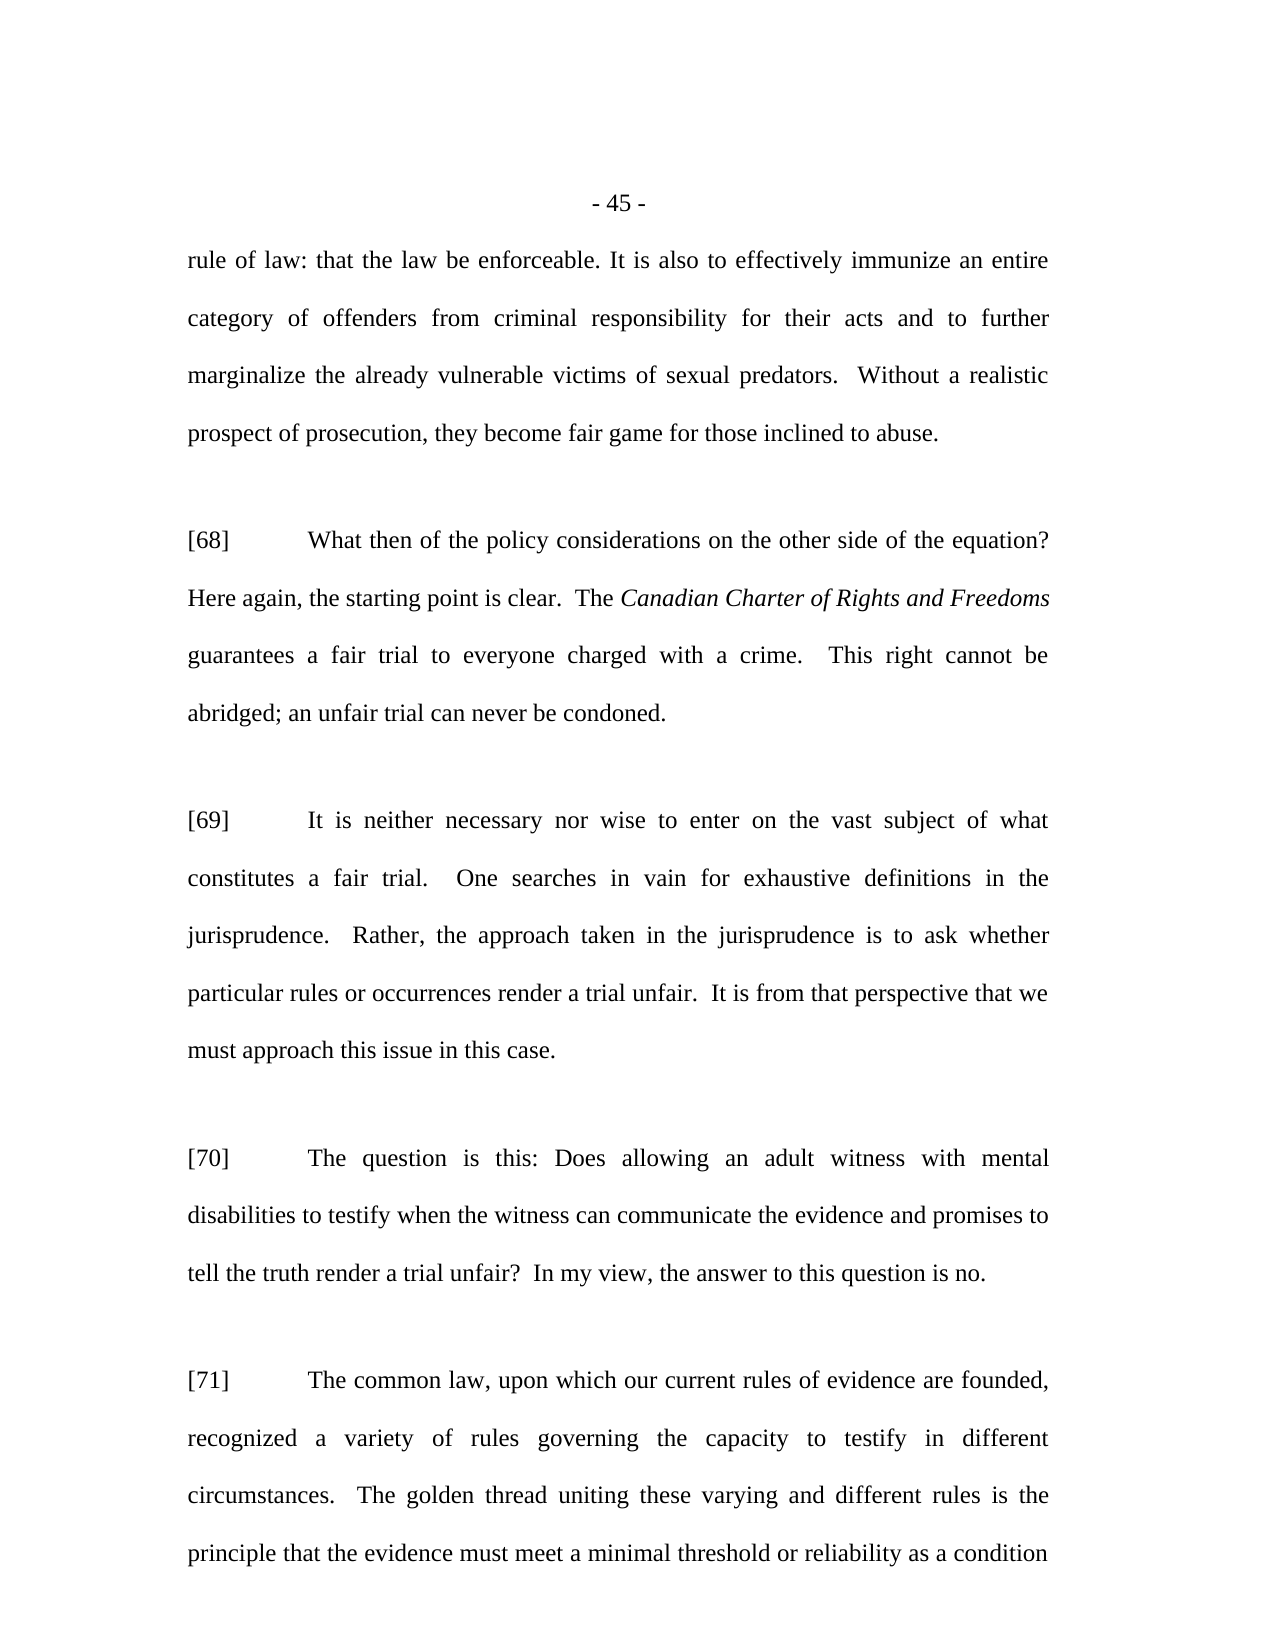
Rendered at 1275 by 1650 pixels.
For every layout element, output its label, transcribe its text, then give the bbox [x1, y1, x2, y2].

text The question is this: Does allowing an adult witness with mental disabilities to testify when the witness can communicate the evidence and promises to tell the truth render a trial unfair? In my view, the answer to this question is no. [187, 1143, 1050, 1286]
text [187, 245, 1050, 446]
text What then of the policy considerations on the other side of the equation? Here again, the starting point is clear. The Canadian Charter of Rights and Freedoms guarantees a fair trial to everyone charged with a crime. This right cannot be abridged; an unfair trial can never be condoned. [187, 525, 1050, 726]
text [187, 1365, 1050, 1566]
text It is neither necessary nor wise to enter on the vast subject of what constitutes a fair trial. One searches in vain for exhaustive definitions in the jurisprudence. Rather, the approach taken in the jurisprudence is to ask whether particular rules or occurrences render a trial unfair. It is from that perspective that we must approach this issue in this case. [187, 805, 1050, 1064]
